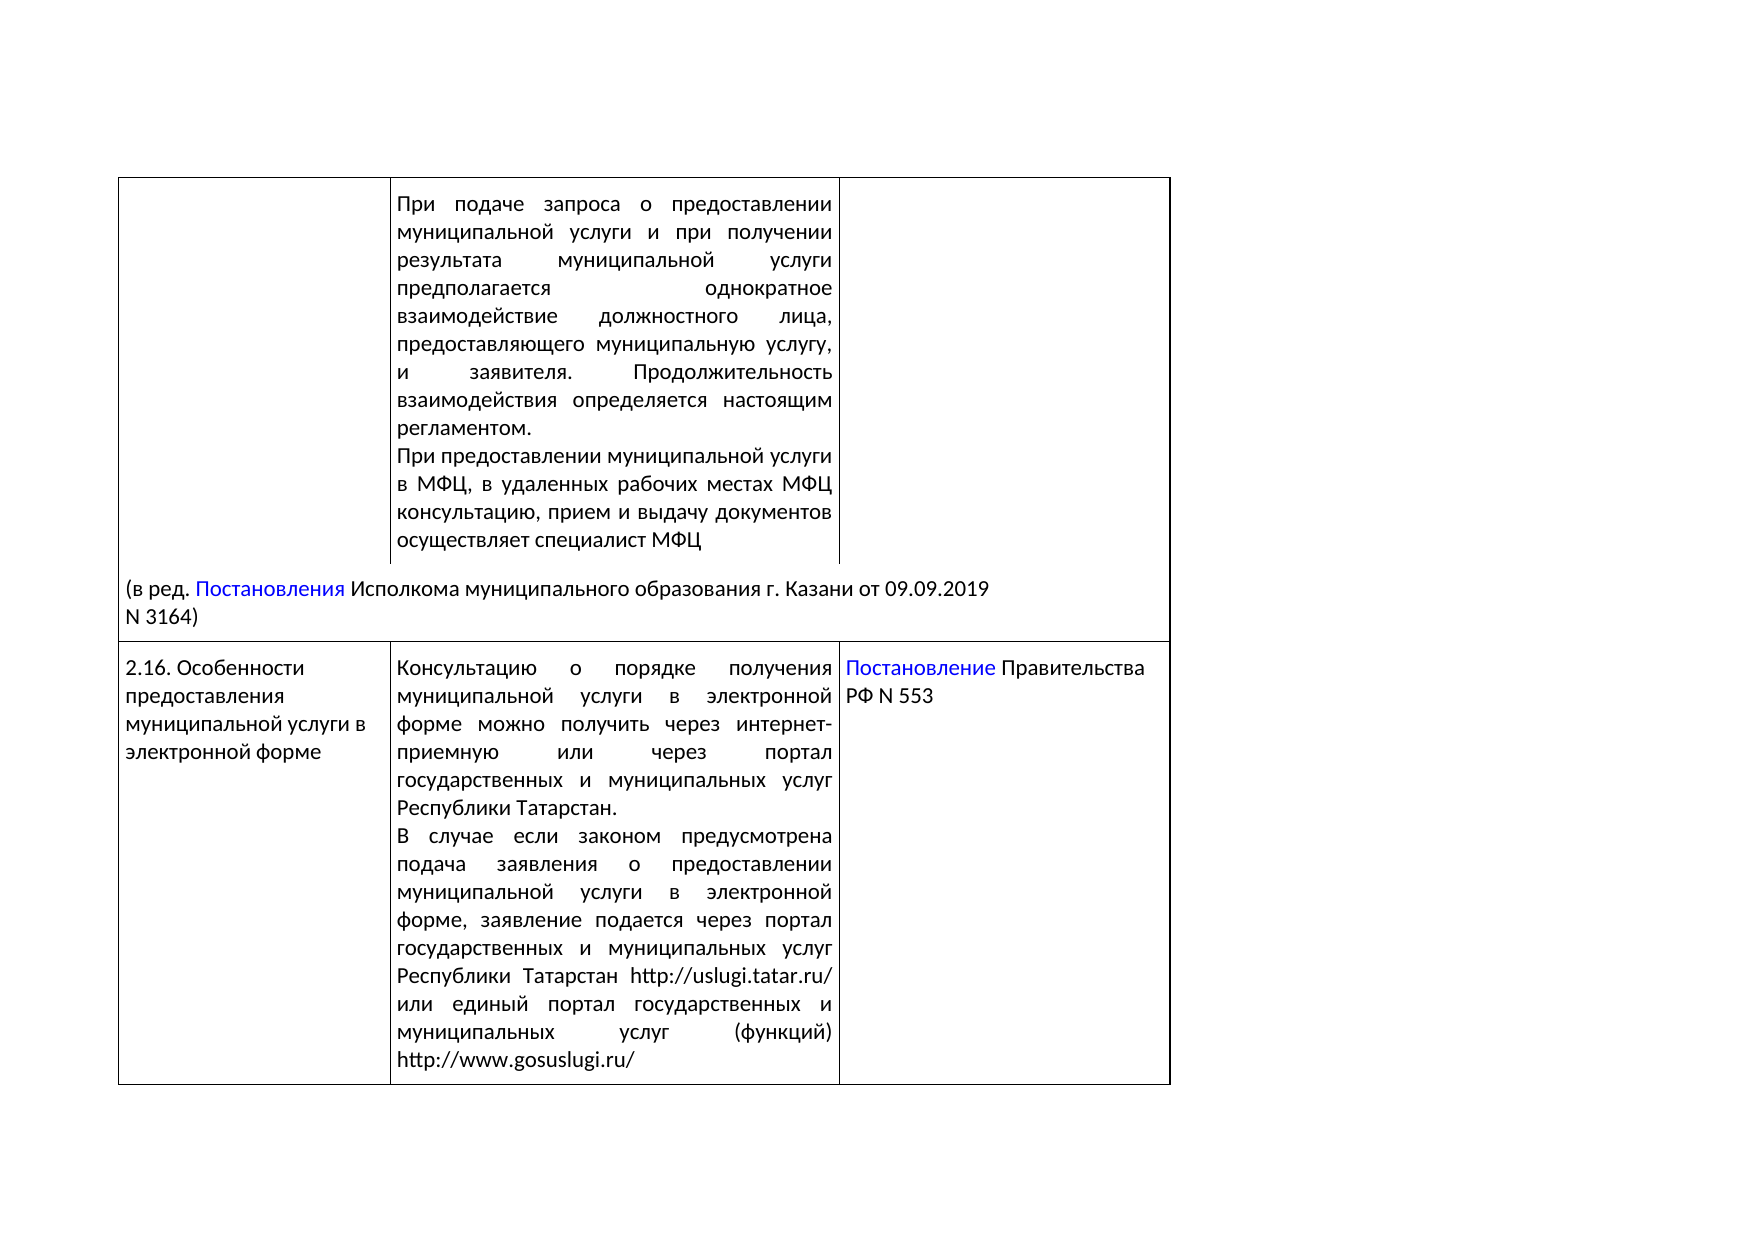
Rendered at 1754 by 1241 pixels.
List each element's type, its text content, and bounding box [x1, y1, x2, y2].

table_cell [119, 178, 390, 564]
table_cell 2.16. Особенности предоставления муниципальной услуги в электронной форме [119, 642, 390, 1084]
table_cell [391, 178, 839, 564]
table_cell Постановление Правительства РФ N 553 [840, 642, 1169, 1084]
table_cell - [840, 178, 1169, 564]
table_cell (в ред. Постановления Исполкома муниципального образования г. Казани от 09.09.2019 N 3164) [119, 564, 1169, 641]
table_cell Консультацию о порядке получения муниципальной услуги в электронной форме можно получить через интернет-приемную или через портал государственных и муниципальных услуг Республики Татарстан. В случае если законом предусмотрена подача заявления о предоставлении муниципальной услуги в электронной форме, заявление подается через портал государственных и муниципальных услуг Республики Татарстан http://uslugi.tatar.ru/ или единый портал государственных и муниципальных услуг (функций) http://www.gosuslugi.ru/ [391, 642, 839, 1084]
